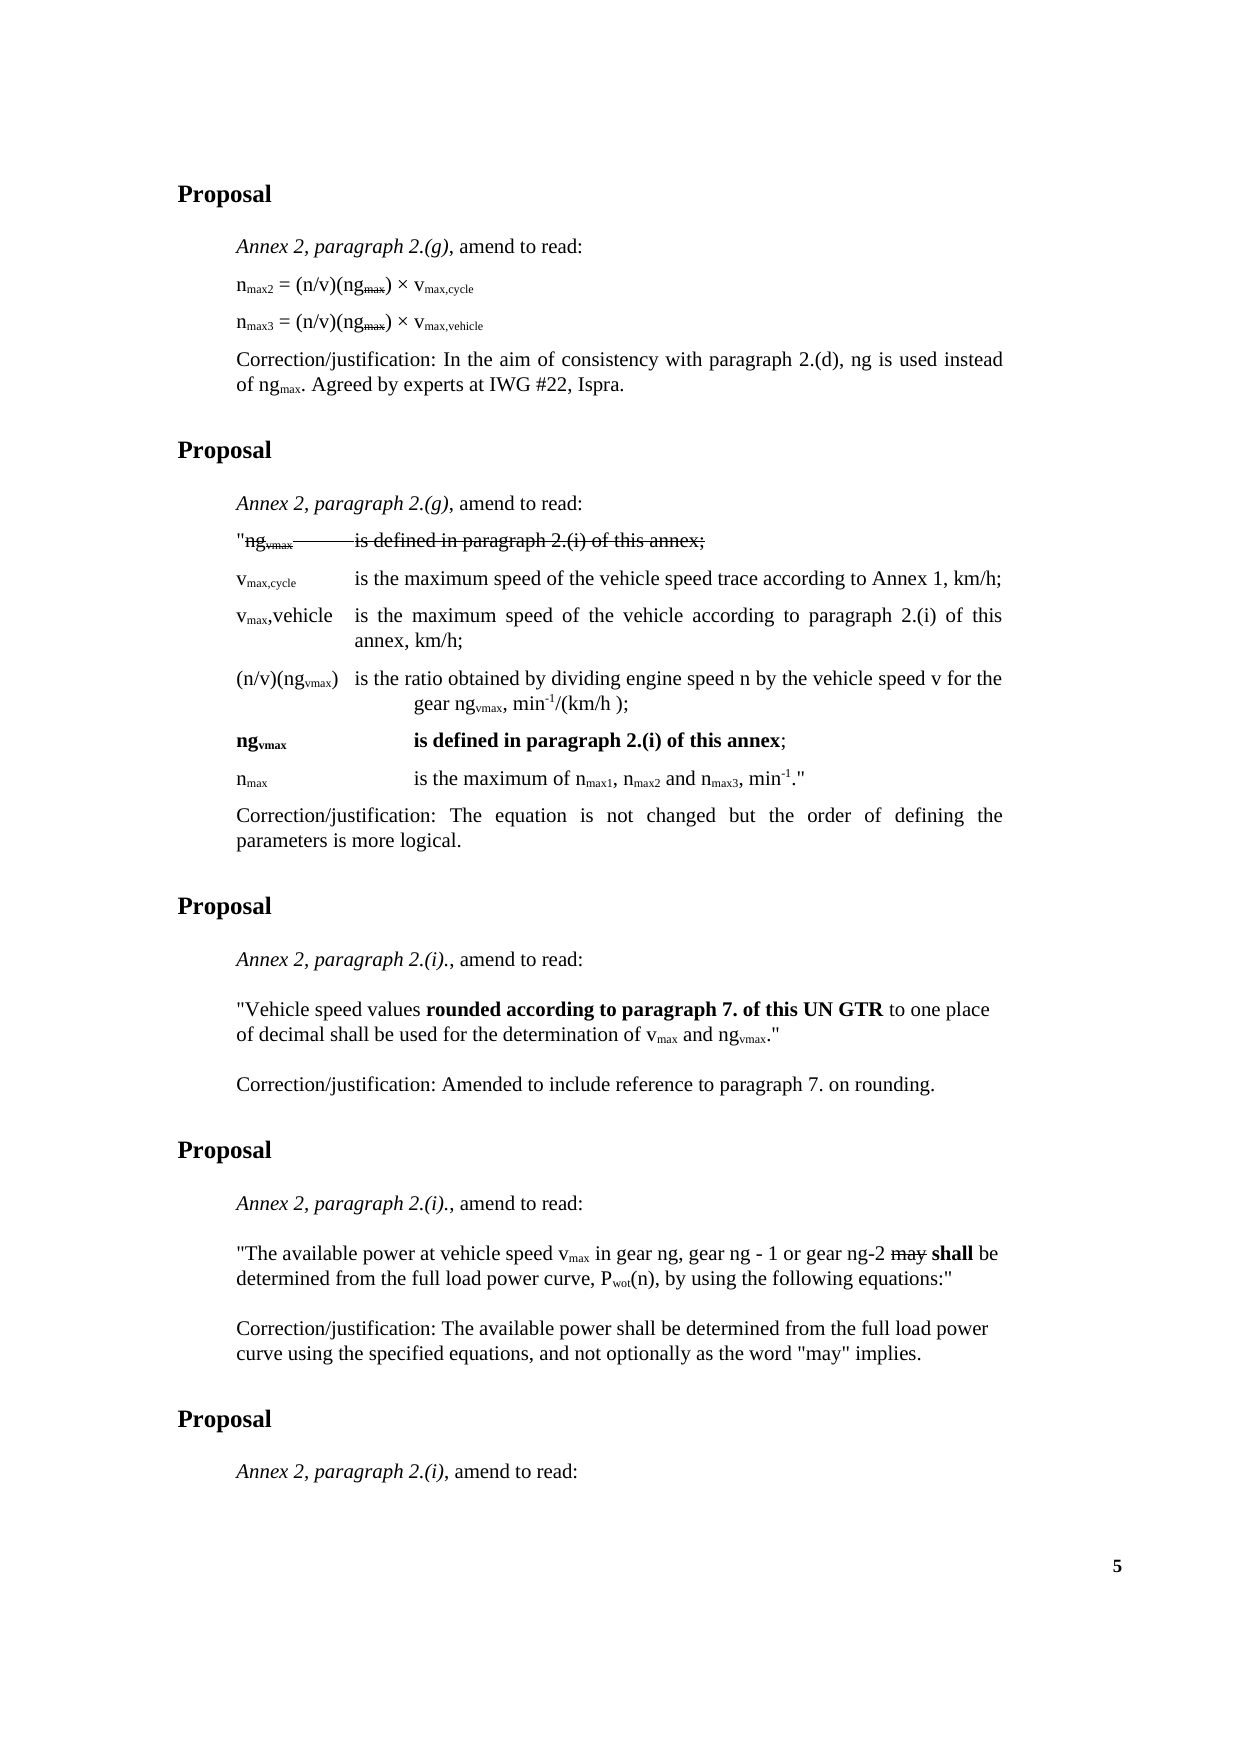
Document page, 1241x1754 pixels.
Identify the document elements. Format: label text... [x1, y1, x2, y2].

text Proposal [177, 177, 1004, 208]
text ngvmax is defined in paragraph 2.(i) of this annex; [236, 727, 1004, 752]
text (n/v)(ngvmax) is the ratio obtained by dividing engine speed n by the vehicle speed v for the gear ngvmax, min-1/(km/h ); [236, 665, 1004, 715]
text vmax,cycle is the maximum speed of the vehicle speed trace according to Annex 1, km/h; [236, 565, 1004, 590]
text Annex 2, paragraph 2.(i)., amend to read: [236, 946, 1004, 971]
text Correction/justification: Amended to include reference to paragraph 7. on rounding. [236, 1071, 1004, 1096]
text Annex 2, paragraph 2.(g), amend to read: [236, 233, 1004, 258]
text Correction/justification: In the aim of consistency with paragraph 2.(d), ng is used instead of ngmax. Agreed by experts at IWG #22, Ispra. [236, 346, 1004, 396]
text Annex 2, paragraph 2.(i)., amend to read: [236, 1190, 1004, 1215]
text Correction/justification: The equation is not changed but the order of defining the parameters is more logical. [236, 802, 1004, 852]
text "ngvmax is defined in paragraph 2.(i) of this annex; [236, 527, 1004, 552]
text nmax3 = (n/v)(ngmax) × vmax,vehicle [236, 308, 1004, 333]
text nmax2 = (n/v)(ngmax) × vmax,cycle [236, 271, 1004, 296]
text Proposal [177, 1133, 1004, 1165]
text Annex 2, paragraph 2.(i), amend to read: [236, 1458, 1004, 1483]
text Proposal [177, 1402, 1004, 1433]
text "The available power at vehicle speed vmax in gear ng, gear ng - 1 or gear ng-2 may shall be determined from the full load power curve, Pwot(n), by using the following equations:" [236, 1240, 1004, 1290]
text nmax is the maximum of nmax1, nmax2 and nmax3, min-1." [236, 765, 1004, 790]
text Annex 2, paragraph 2.(g), amend to read: [236, 490, 1004, 515]
text "Vehicle speed values rounded according to paragraph 7. of this UN GTR to one place of decimal shall be used for the determination of vmax and ngvmax." [236, 996, 1004, 1046]
text Proposal [177, 433, 1004, 465]
text Proposal [177, 890, 1004, 921]
text vmax,vehicle is the maximum speed of the vehicle according to paragraph 2.(i) of this annex, km/h; [236, 602, 1004, 652]
text Correction/justification: The available power shall be determined from the full load power curve using the specified equations, and not optionally as the word "may" implies. [236, 1315, 1004, 1365]
